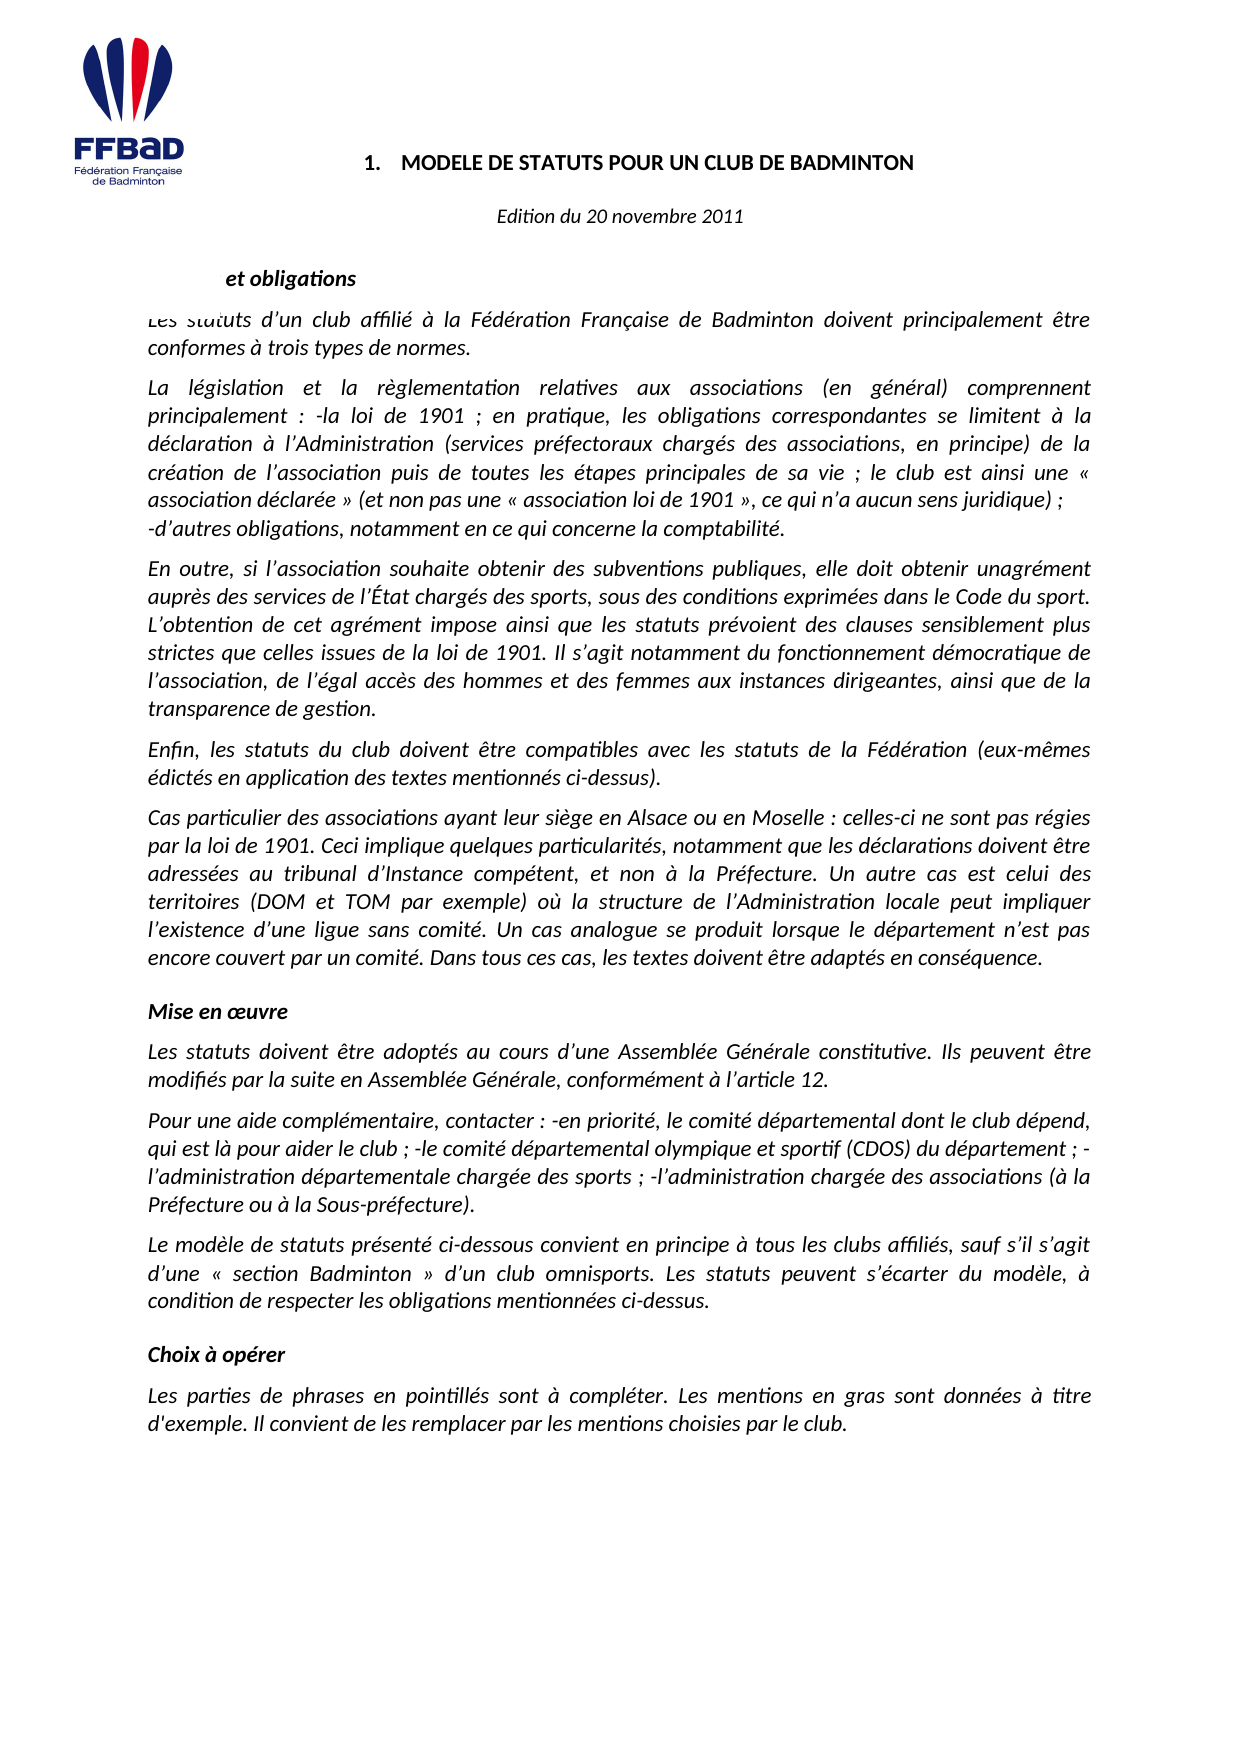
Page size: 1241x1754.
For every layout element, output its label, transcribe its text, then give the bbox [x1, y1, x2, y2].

text Les statuts doivent être adoptés au cours d’une Assemblée Générale constitutive. Ils peuvent être modifiés par la suite en Assemblée Générale, conformément à l’article 12. [148, 1037, 1093, 1093]
text Choix à opérer [148, 1340, 1093, 1368]
text Les statuts d’un club affilié à la Fédération Française de Badminton doivent principalement être conformes à trois types de normes. [148, 305, 1093, 361]
text Le modèle de statuts présenté ci-dessous convient en principe à tous les clubs affiliés, sauf s’il s’agit d’une « section Badminton » d’un club omnisports. Les statuts peuvent s’écarter du modèle, à condition de respecter les obligations mentionnées ci-dessus. [148, 1231, 1093, 1315]
text Sources et obligations [220, 264, 1093, 292]
text -d’autres obligations, notamment en ce qui concerne la comptabilité. [148, 514, 1093, 542]
text Pour une aide complémentaire, contacter : -en priorité, le comité départemental dont le club dépend, qui est là pour aider le club ; -le comité départemental olympique et sportif (CDOS) du département ; -l’administration départementale chargée des sports ; -l’administration chargée des associations (à la Préfecture ou à la Sous-préfecture). [148, 1106, 1093, 1218]
text Enfin, les statuts du club doivent être compatibles avec les statuts de la Fédération (eux-mêmes édictés en application des textes mentionnés ci-dessus). [148, 735, 1093, 791]
picture [69, 35, 189, 187]
text Edition du 20 novembre 2011 [220, 204, 1093, 229]
text Cas particulier des associations ayant leur siège en Alsace ou en Moselle : celles-ci ne sont pas régies par la loi de 1901. Ceci implique quelques particularités, notamment que les déclarations doivent être adressées au tribunal d’Instance compétent, et non à la Préfecture. Un autre cas est celui des territoires (DOM et TOM par exemple) où la structure de l’Administration locale peut impliquer l’existence d’une ligue sans comité. Un cas analogue se produit lorsque le département n’est pas encore couvert par un comité. Dans tous ces cas, les textes doivent être adaptés en conséquence. [148, 803, 1093, 971]
text La législation et la règlementation relatives aux associations (en général) comprennent principalement : -la loi de 1901 ; en pratique, les obligations correspondantes se limitent à la déclaration à l’Administration (services préfectoraux chargés des associations, en principe) de la création de l’association puis de toutes les étapes principales de sa vie ; le club est ainsi une « association déclarée » (et non pas une « association loi de 1901 », ce qui n’a aucun sens juridique) ; [148, 373, 1093, 514]
list MODELE DE STATUTS POUR UN CLUB DE BADMINTON [220, 148, 1093, 176]
text Mise en œuvre [148, 997, 1093, 1025]
text En outre, si l’association souhaite obtenir des subventions publiques, elle doit obtenir unagrément auprès des services de l’État chargés des sports, sous des conditions exprimées dans le Code du sport. L’obtention de cet agrément impose ainsi que les statuts prévoient des clauses sensiblement plus strictes que celles issues de la loi de 1901. Il s’agit notamment du fonctionnement démocratique de l’association, de l’égal accès des hommes et des femmes aux instances dirigeantes, ainsi que de la transparence de gestion. [148, 554, 1093, 722]
text Les parties de phrases en pointillés sont à compléter. Les mentions en gras sont données à titre d'exemple. Il convient de les remplacer par les mentions choisies par le club. [148, 1381, 1093, 1437]
